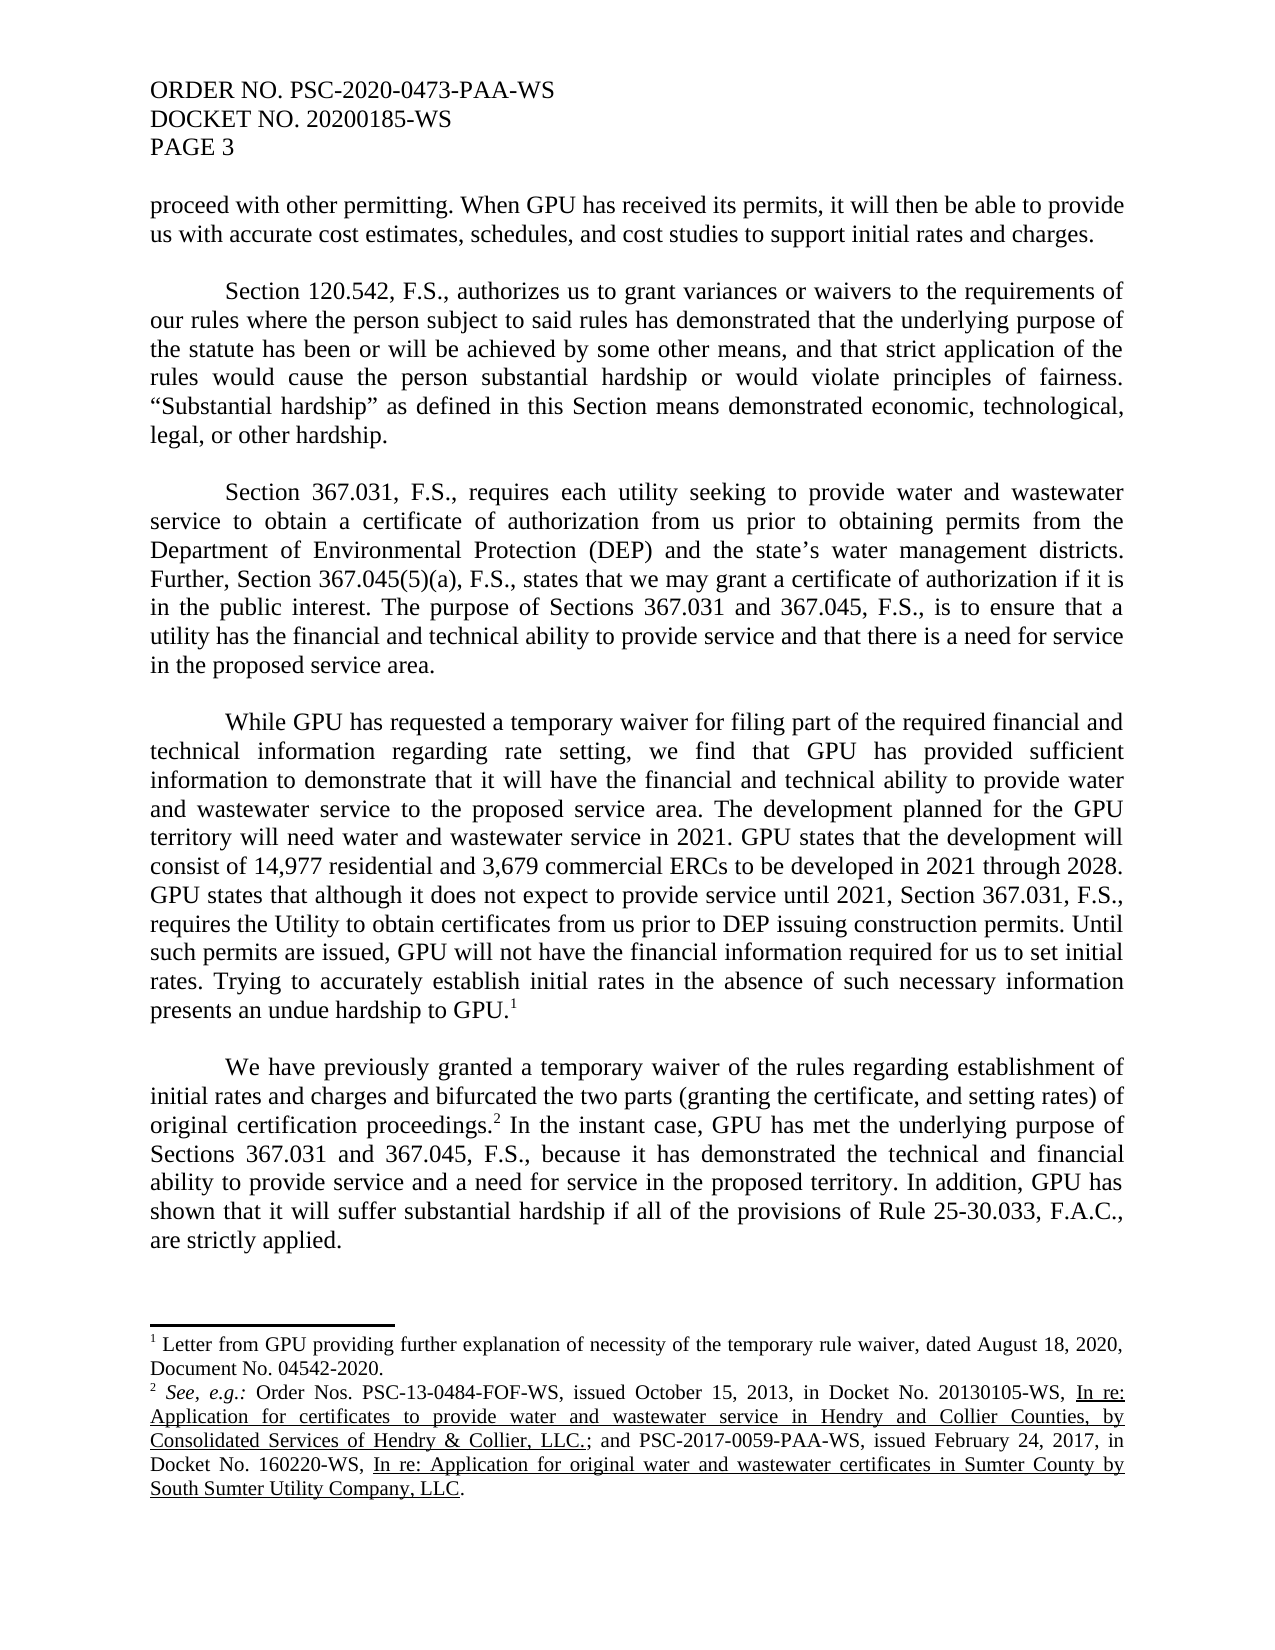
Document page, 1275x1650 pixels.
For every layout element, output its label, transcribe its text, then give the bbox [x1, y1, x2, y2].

text Section 367.031, F.S., requires each utility seeking to provide water and wastewater service to obtain a certificate of authorization from us prior to obtaining permits from the Department of Environmental Protection (DEP) and the state’s water management districts. Further, Section 367.045(5)(a), F.S., states that we may grant a certificate of authorization if it is in the public interest. The purpose of Sections 367.031 and 367.045, F.S., is to ensure that a utility has the financial and technical ability to provide service and that there is a need for service in the proposed service area. [150, 477, 1125, 679]
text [150, 190, 1125, 247]
text Section 120.542, F.S., authorizes us to grant variances or waivers to the requirements of our rules where the person subject to said rules has demonstrated that the underlying purpose of the statute has been or will be achieved by some other means, and that strict application of the rules would cause the person substantial hardship or would violate principles of fairness. “Substantial hardship” as defined in this Section means demonstrated economic, technological, legal, or other hardship. [150, 276, 1125, 449]
text We have previously granted a temporary waiver of the rules regarding establishment of initial rates and charges and bifurcated the two parts (granting the certificate, and setting rates) of original certification proceedings. In the instant case, GPU has met the underlying purpose of Sections 367.031 and 367.045, F.S., because it has demonstrated the technical and financial ability to provide service and a need for service in the proposed territory. In addition, GPU has shown that it will suffer substantial hardship if all of the provisions of Rule 25-30.033, F.A.C., are strictly applied. [150, 1052, 1125, 1254]
text While GPU has requested a temporary waiver for filing part of the required financial and technical information regarding rate setting, we find that GPU has provided sufficient information to demonstrate that it will have the financial and technical ability to provide water and wastewater service to the proposed service area. The development planned for the GPU territory will need water and wastewater service in 2021. GPU states that the development will consist of 14,977 residential and 3,679 commercial ERCs to be developed in 2021 through 2028. GPU states that although it does not expect to provide service until 2021, Section 367.031, F.S., requires the Utility to obtain certificates from us prior to DEP issuing construction permits. Until such permits are issued, GPU will not have the financial information required for us to set initial rates. Trying to accurately establish initial rates in the absence of such necessary information presents an undue hardship to GPU. [150, 707, 1125, 1024]
